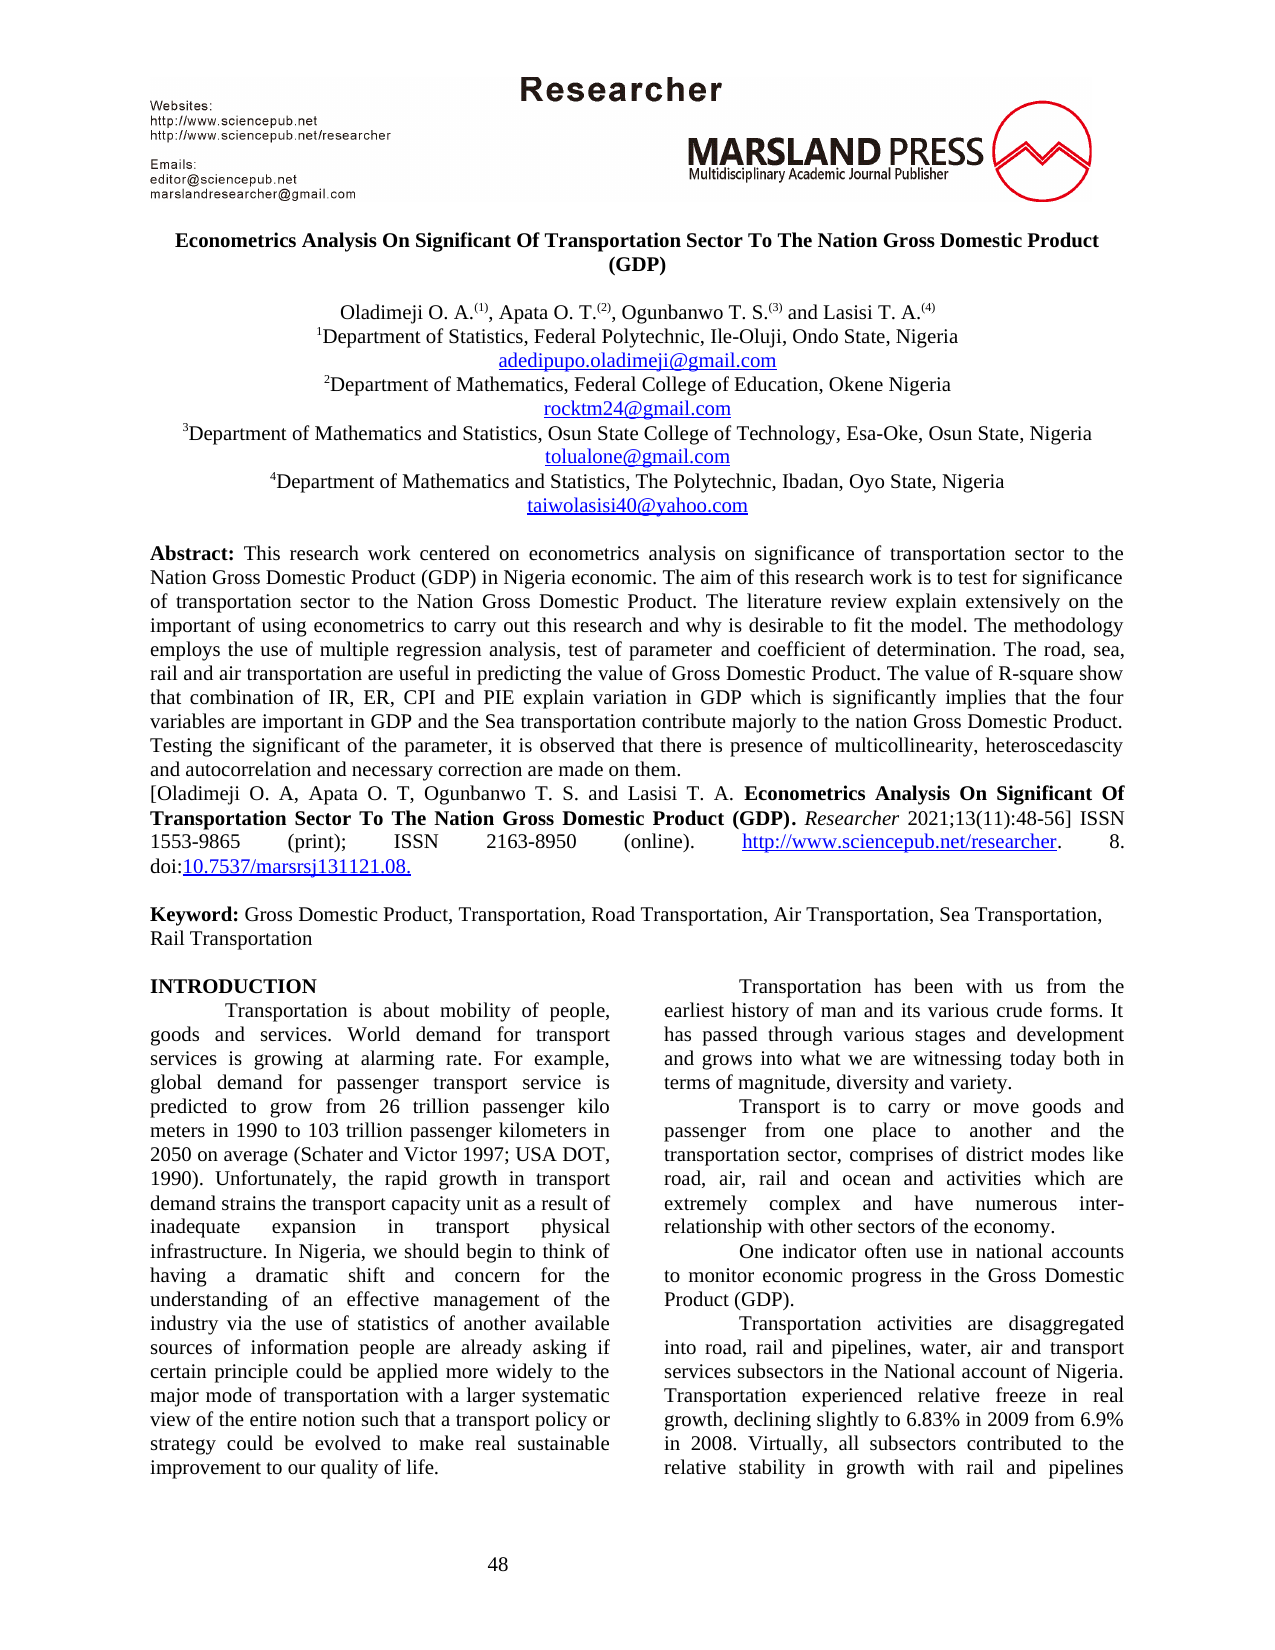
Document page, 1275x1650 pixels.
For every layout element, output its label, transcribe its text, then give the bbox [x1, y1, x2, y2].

text 2Department of Mathematics, Federal College of Education, Okene Nigeria [150, 372, 1125, 396]
text Transportation is about mobility of people, goods and services. World demand for transport services is growing at alarming rate. For example, global demand for passenger transport service is predicted to grow from 26 trillion passenger kilo meters in 1990 to 103 trillion passenger kilometers in 2050 on average (Schater and Victor 1997; USA DOT, 1990). Unfortunately, the rapid growth in transport demand strains the transport capacity unit as a result of inadequate expansion in transport physical infrastructure. In Nigeria, we should begin to think of having a dramatic shift and concern for the understanding of an effective management of the industry via the use of statistics of another available sources of information people are already asking if certain principle could be applied more widely to the major mode of transportation with a larger systematic view of the entire notion such that a transport policy or strategy could be evolved to make real sustainable improvement to our quality of life. [150, 998, 611, 1479]
text Abstract: This research work centered on econometrics analysis on significance of transportation sector to the Nation Gross Domestic Product (GDP) in Nigeria economic. The aim of this research work is to test for significance of transportation sector to the Nation Gross Domestic Product. The literature review explain extensively on the important of using econometrics to carry out this research and why is desirable to fit the model. The methodology employs the use of multiple regression analysis, test of parameter and coefficient of determination. The road, sea, rail and air transportation are useful in predicting the value of Gross Domestic Product. The value of R-square show that combination of IR, ER, CPI and PIE explain variation in GDP which is significantly implies that the four variables are important in GDP and the Sea transportation contribute majorly to the nation Gross Domestic Product. Testing the significant of the parameter, it is observed that there is presence of multicollinearity, heteroscedascity and autocorrelation and necessary correction are made on them. [150, 541, 1125, 781]
picture [150, 77, 1092, 202]
text Keyword: Gross Domestic Product, Transportation, Road Transportation, Air Transportation, Sea Transportation, Rail Transportation [150, 902, 1106, 950]
text Transport is to carry or move goods and passenger from one place to another and the transportation sector, comprises of district modes like road, air, rail and ocean and activities which are extremely complex and have numerous inter-relationship with other sectors of the economy. [664, 1094, 1124, 1238]
text Econometrics Analysis On Significant Of Transportation Sector To The Nation Gross Domestic Product (GDP) [152, 228, 1122, 276]
text [Oladimeji O. A, Apata O. T, Ogunbanwo T. S. and Lasisi T. A. Econometrics Analysis On Significant Of Transportation Sector To The Nation Gross Domestic Product (GDP). Researcher 2021;13(11):48-56] ISSN 1553-9865 (print); ISSN 2163-8950 (online). http://www.sciencepub.net/researcher. 8. doi:10.7537/marsrsj131121.08. [150, 781, 1125, 878]
text 1Department of Statistics, Federal Polytechnic, Ile-Oluji, Ondo State, Nigeria [150, 324, 1125, 348]
text INTRODUCTION [150, 974, 611, 998]
text rocktm24@gmail.com [150, 396, 1125, 420]
text Transportation has been with us from the earliest history of man and its various crude forms. It has passed through various stages and development and grows into what we are witnessing today both in terms of magnitude, diversity and variety. [664, 974, 1124, 1094]
text 3Department of Mathematics and Statistics, Osun State College of Technology, Esa-Oke, Osun State, Nigeria [150, 420, 1125, 444]
text adedipupo.oladimeji@gmail.com [150, 348, 1125, 372]
text 4Department of Mathematics and Statistics, The Polytechnic, Ibadan, Oyo State, Nigeria [150, 468, 1125, 493]
text taiwolasisi40@yahoo.com [150, 493, 1125, 517]
text One indicator often use in national accounts to monitor economic progress in the Gross Domestic Product (GDP). [664, 1238, 1124, 1311]
text tolualone@gmail.com [150, 444, 1125, 468]
text Oladimeji O. A.(1), Apata O. T.(2), Ogunbanwo T. S.(3) and Lasisi T. A.(4) [150, 300, 1125, 324]
